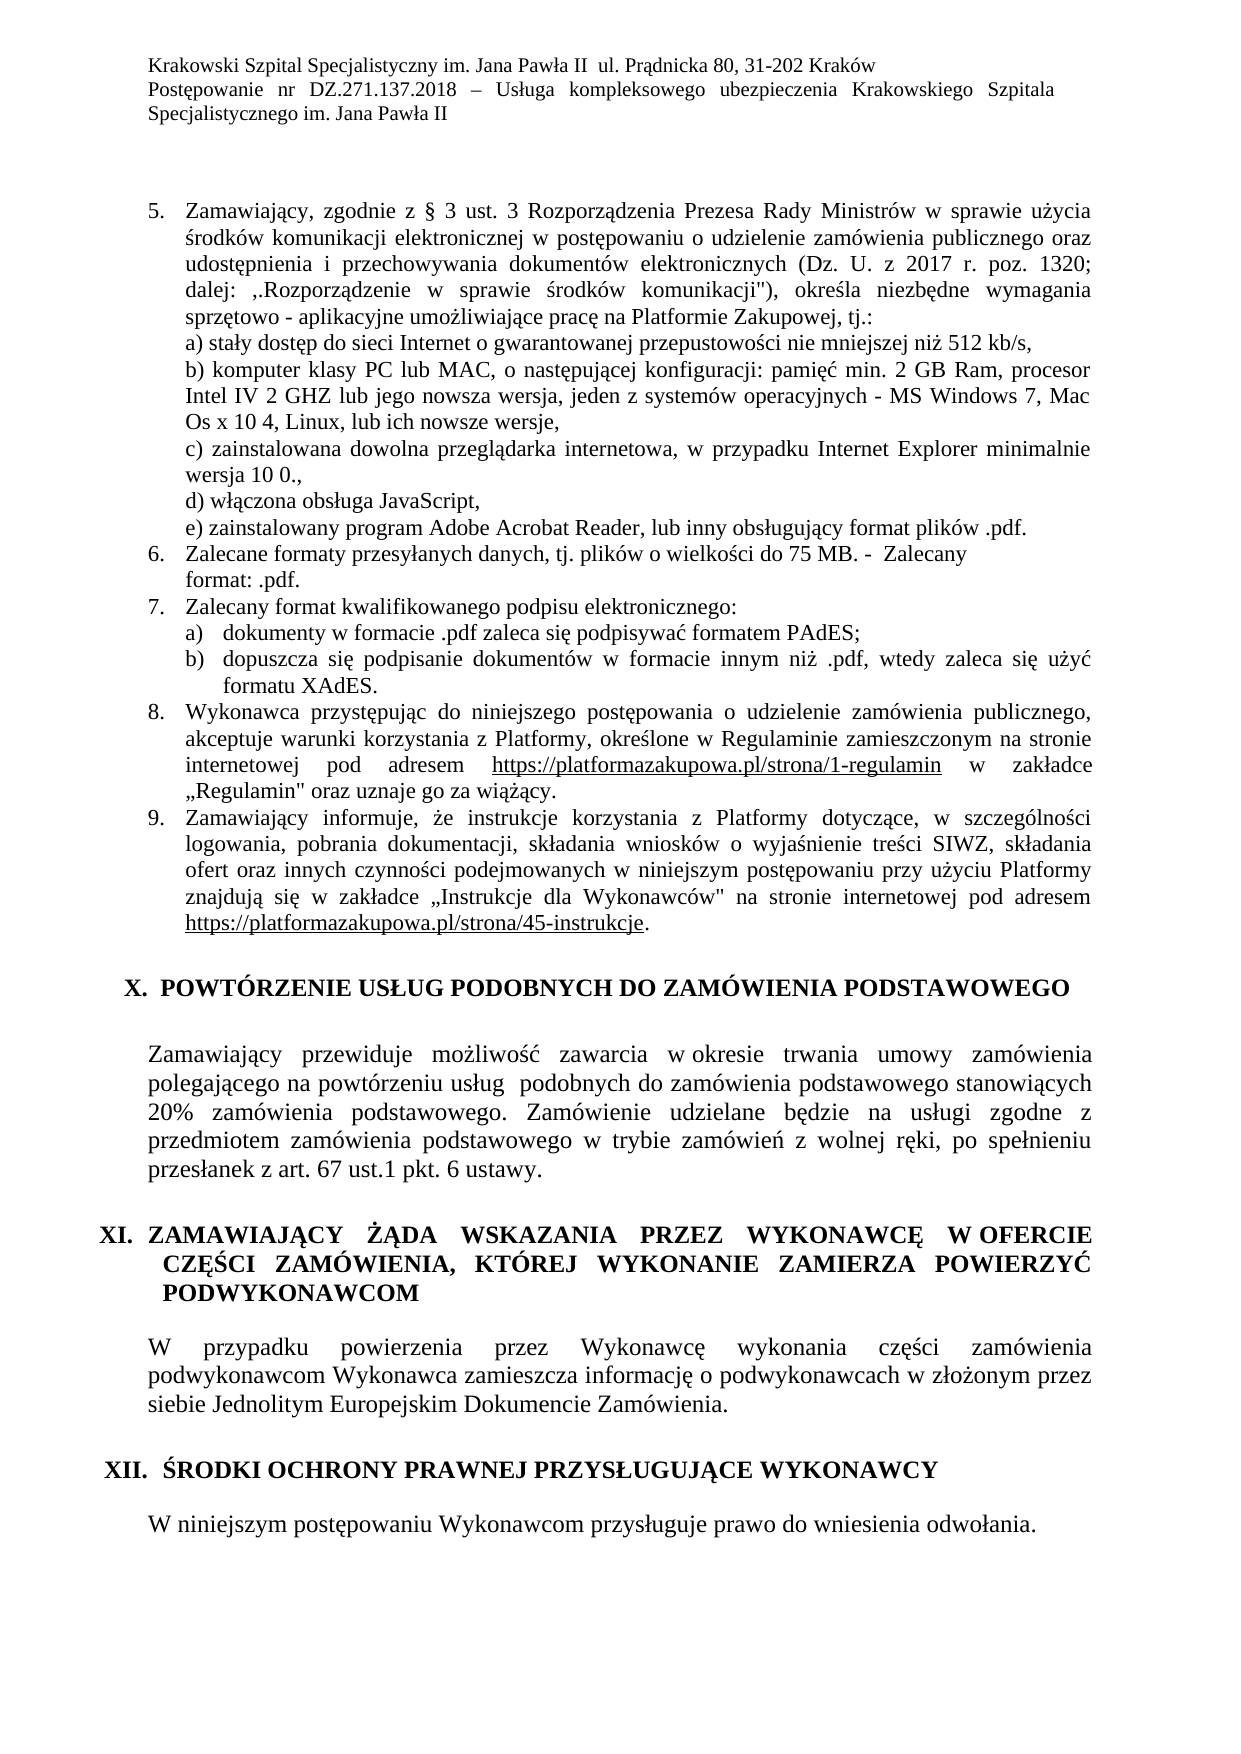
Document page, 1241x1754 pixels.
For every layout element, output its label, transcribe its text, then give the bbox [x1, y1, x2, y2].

text Zamawiający przewiduje możliwość zawarcia w okresie trwania umowy zamówienia polegającego na powtórzeniu usług podobnych do zamówienia podstawowego stanowiących 20% zamówienia podstawowego. Zamówienie udzielane będzie na usługi zgodne z przedmiotem zamówienia podstawowego w trybie zamówień z wolnej ręki, po spełnieniu przesłanek z art. 67 ust.1 pkt. 6 ustawy. [148, 1039, 1093, 1183]
list e) zainstalowany program Adobe Acrobat Reader, lub inny obsługujący format plików .pdf. [185, 514, 1093, 540]
list c) zainstalowana dowolna przeglądarka internetowa, w przypadku Internet Explorer minimalnie wersja 10 0., [185, 435, 1093, 487]
list Zalecany format kwalifikowanego podpisu elektronicznego: [148, 593, 1093, 619]
list a) stały dostęp do sieci Internet o gwarantowanej przepustowości nie mniejszej niż 512 kb/s, [185, 329, 1093, 356]
list ŚRODKI OCHRONY PRAWNEJ PRZYSŁUGUJĄCE WYKONAWCY [148, 1455, 1093, 1484]
list dopuszcza się podpisanie dokumentów w formacie innym niż .pdf, wtedy zaleca się użyć formatu XAdES. [185, 646, 1093, 698]
text W niniejszym postępowaniu Wykonawcom przysługuje prawo do wniesienia odwołania. [148, 1509, 1093, 1538]
list Zamawiający informuje, że instrukcje korzystania z Platformy dotyczące, w szczególności logowania, pobrania dokumentacji, składania wniosków o wyjaśnienie treści SIWZ, składania ofert oraz innych czynności podejmowanych w niniejszym postępowaniu przy użyciu Platformy znajdują się w zakładce „Instrukcje dla Wykonawców" na stronie internetowej pod adresem https://platformazakupowa.pl/strona/45-instrukcje. [148, 804, 1093, 935]
list Wykonawca przystępując do niniejszego postępowania o udzielenie zamówienia publicznego, akceptuje warunki korzystania z Platformy, określone w Regulaminie zamieszczonym na stronie internetowej pod adresem https://platformazakupowa.pl/strona/1-regulamin w zakładce „Regulamin" oraz uznaje go za wiążący. [148, 698, 1093, 804]
list format: .pdf. [185, 566, 1093, 593]
list d) włączona obsługa JavaScript, [185, 487, 1093, 514]
list Zamawiający żąda wskazania przez Wykonawcę w ofercie części zamówienia, której wykonanie zamierza powierzyć podwykonawcom [133, 1220, 1093, 1307]
list Zalecane formaty przesyłanych danych, tj. plików o wielkości do 75 MB. - Zalecany [148, 540, 1093, 566]
list dokumenty w formacie .pdf zaleca się podpisywać formatem PAdES; [185, 619, 1093, 646]
list POWTÓRZENIE USŁUG PODOBNYCH DO ZAMÓWIENIA PODSTAWOWEGO [148, 973, 1093, 1002]
list b) komputer klasy PC lub MAC, o następującej konfiguracji: pamięć min. 2 GB Ram, procesor Intel IV 2 GHZ lub jego nowsza wersja, jeden z systemów operacyjnych - MS Windows 7, Mac Os x 10 4, Linux, lub ich nowsze wersje, [185, 356, 1093, 435]
list Zamawiający, zgodnie z § 3 ust. 3 Rozporządzenia Prezesa Rady Ministrów w sprawie użycia środków komunikacji elektronicznej w postępowaniu o udzielenie zamówienia publicznego oraz udostępnienia i przechowywania dokumentów elektronicznych (Dz. U. z 2017 r. poz. 1320; dalej: ,.Rozporządzenie w sprawie środków komunikacji"), określa niezbędne wymagania sprzętowo - aplikacyjne umożliwiające pracę na Platformie Zakupowej, tj.: [148, 197, 1093, 329]
text W przypadku powierzenia przez Wykonawcę wykonania części zamówienia podwykonawcom Wykonawca zamieszcza informację o podwykonawcach w złożonym przez siebie Jednolitym Europejskim Dokumencie Zamówienia. [148, 1332, 1093, 1418]
